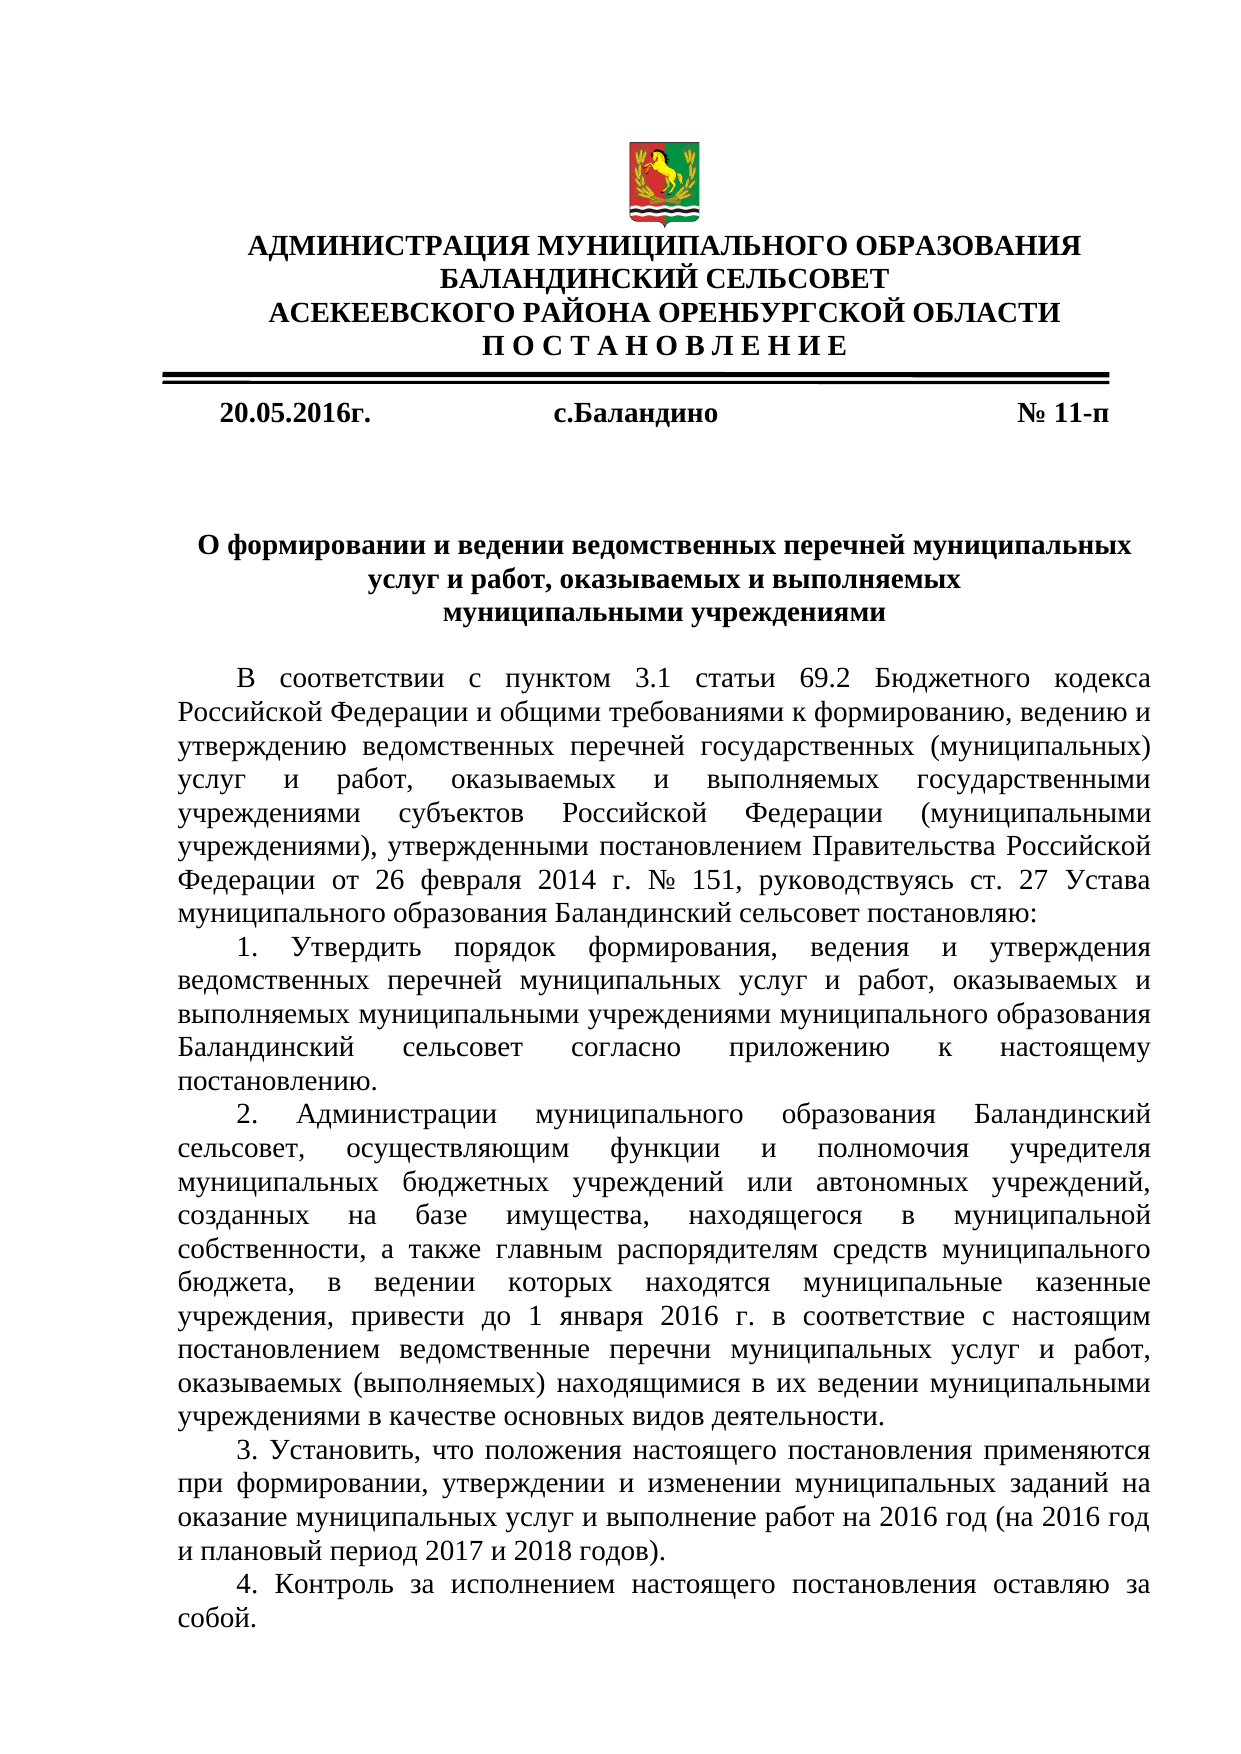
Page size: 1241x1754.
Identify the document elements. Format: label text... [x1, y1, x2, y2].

text АСЕКЕЕВСКОГО РАЙОНА ОРЕНБУРГСКОЙ ОБЛАСТИ [177, 295, 1152, 328]
text П О С Т А Н О В Л Е Н И Е [177, 328, 1152, 362]
text О формировании и ведении ведомственных перечней муниципальных услуг и работ, оказываемых и выполняемых [177, 527, 1152, 594]
text 1. Утвердить порядок формирования, ведения и утверждения ведомственных перечней муниципальных услуг и работ, оказываемых и выполняемых муниципальными учреждениями муниципального образования Баландинский сельсовет согласно приложению к настоящему постановлению. [177, 929, 1152, 1097]
text 3. Установить, что положения настоящего постановления применяются при формировании, утверждении и изменении муниципальных заданий на оказание муниципальных услуг и выполнение работ на 2016 год (на 2016 год и плановый период 2017 и 2018 годов). [177, 1432, 1152, 1566]
text АДМИНИСТРАЦИЯ МУНИЦИПАЛЬНОГО ОБРАЗОВАНИЯ БАЛАНДИНСКИЙ СЕЛЬСОВЕТ [177, 228, 1152, 295]
text 2. Администрации муниципального образования Баландинский сельсовет, осуществляющим функции и полномочия учредителя муниципальных бюджетных учреждений или автономных учреждений, созданных на базе имущества, находящегося в муниципальной собственности, а также главным распорядителям средств муниципального бюджета, в ведении которых находятся муниципальные казенные учреждения, привести до 1 января . в соответствие с настоящим постановлением ведомственные перечни муниципальных услуг и работ, оказываемых (выполняемых) находящимися в их ведении муниципальными учреждениями в качестве основных видов деятельности. [177, 1097, 1152, 1432]
picture [629, 142, 700, 228]
text 4. Контроль за исполнением настоящего постановления оставляю за собой. [177, 1566, 1152, 1633]
text 20.05.2016г. с.Баландино № 11-п [177, 396, 1152, 429]
text В соответствии с пунктом 3.1 статьи 69.2 Бюджетного кодекса Российской Федерации и общими требованиями к формированию, ведению и утверждению ведомственных перечней государственных (муниципальных) услуг и работ, оказываемых и выполняемых государственными учреждениями субъектов Российской Федерации (муниципальными учреждениями), утвержденными постановлением Правительства Российской Федерации от 26 февраля . № 151, руководствуясь ст. 27 Устава муниципального образования Баландинский сельсовет постановляю: [177, 661, 1152, 929]
text муниципальными учреждениями [177, 594, 1152, 628]
